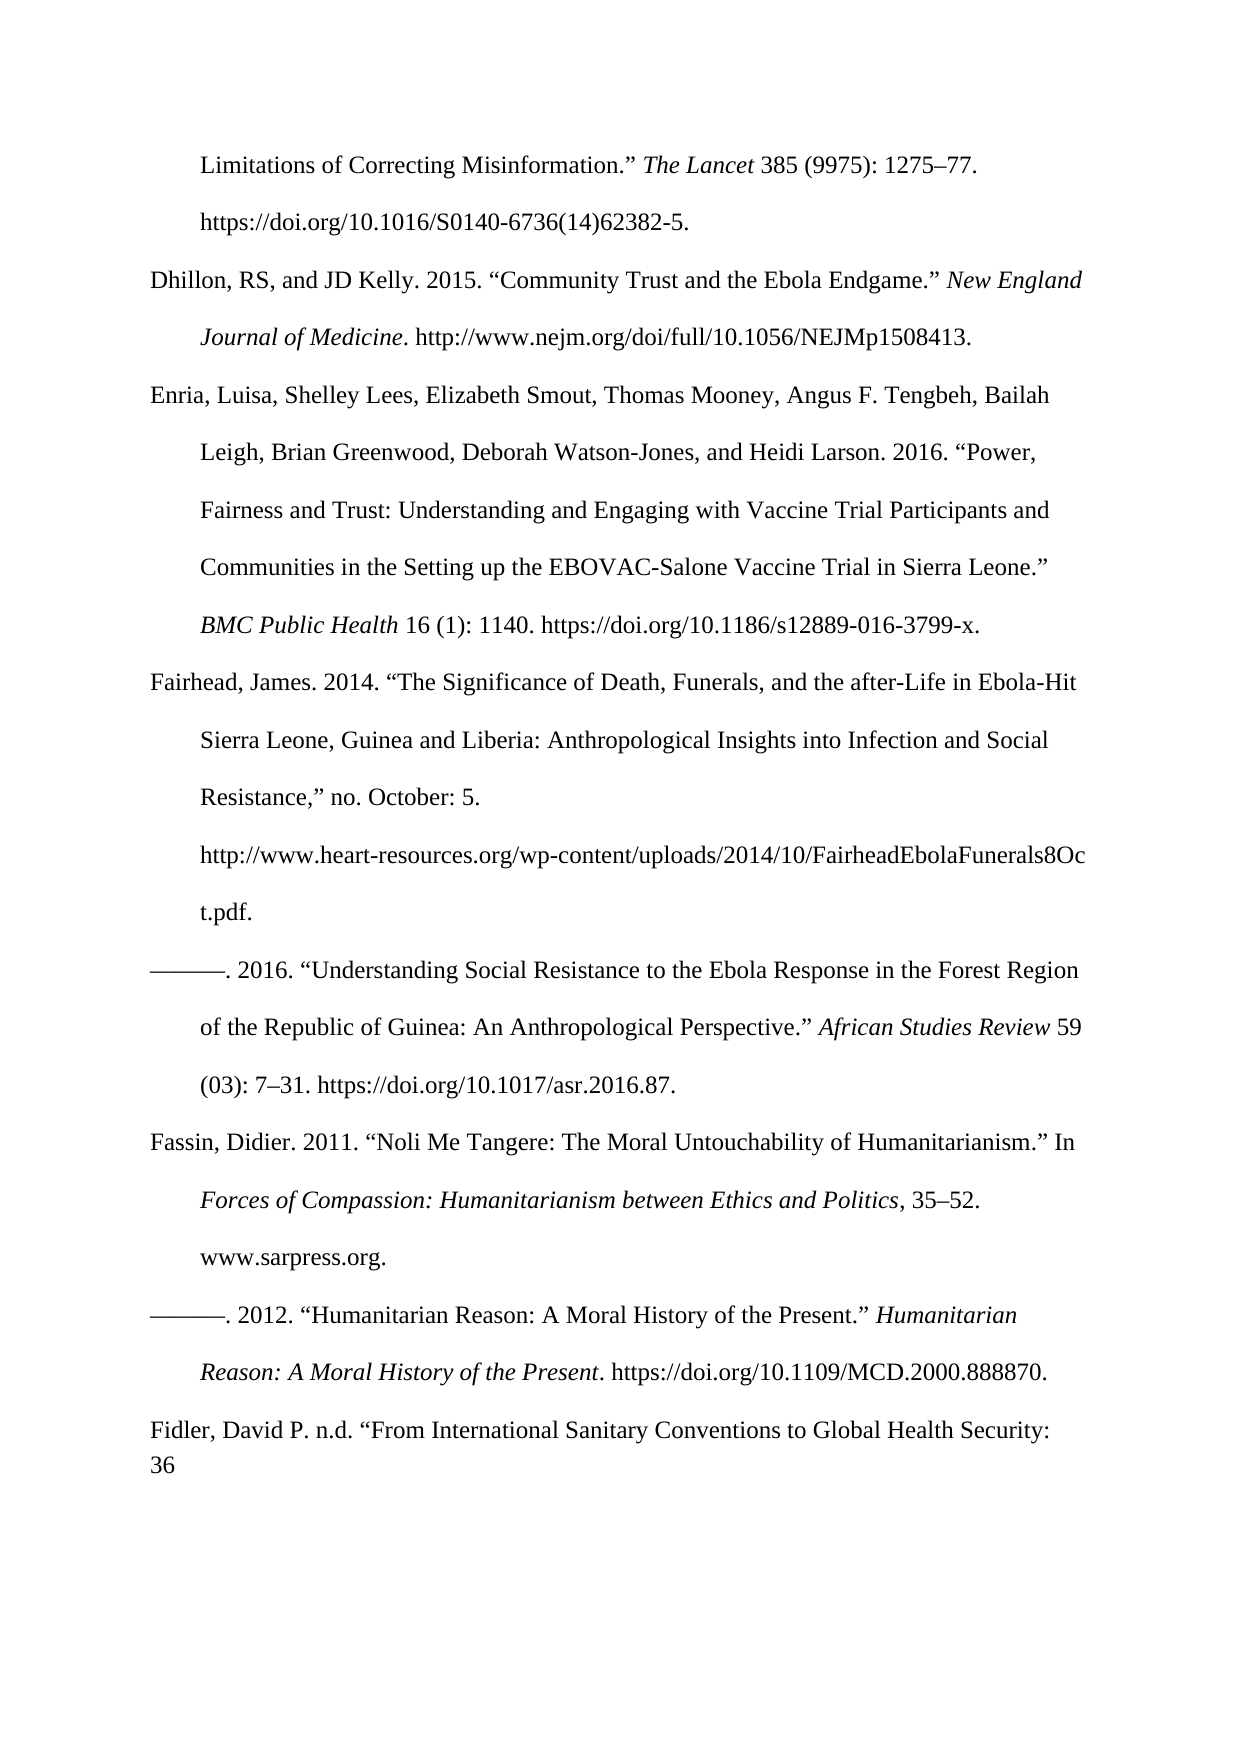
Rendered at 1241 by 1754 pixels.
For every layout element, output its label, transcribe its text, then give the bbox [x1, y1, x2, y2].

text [150, 150, 1090, 236]
text Fairhead, James. 2014. “The Significance of Death, Funerals, and the after-Life in Ebola-Hit Sierra Leone, Guinea and Liberia: Anthropological Insights into Infection and Social Resistance,” no. October: 5. http://www.heart-resources.org/wp-content/uploads/2014/10/FairheadEbolaFunerals8Oct.pdf. [150, 667, 1090, 926]
text Dhillon, RS, and JD Kelly. 2015. “Community Trust and the Ebola Endgame.” New England Journal of Medicine. http://www.nejm.org/doi/full/10.1056/NEJMp1508413. [150, 265, 1090, 351]
text Fassin, Didier. 2011. “Noli Me Tangere: The Moral Untouchability of Humanitarianism.” In Forces of Compassion: Humanitarianism between Ethics and Politics, 35–52. www.sarpress.org. [150, 1127, 1090, 1271]
text Enria, Luisa, Shelley Lees, Elizabeth Smout, Thomas Mooney, Angus F. Tengbeh, Bailah Leigh, Brian Greenwood, Deborah Watson-Jones, and Heidi Larson. 2016. “Power, Fairness and Trust: Understanding and Engaging with Vaccine Trial Participants and Communities in the Setting up the EBOVAC-Salone Vaccine Trial in Sierra Leone.” BMC Public Health 16 (1): 1140. https://doi.org/10.1186/s12889-016-3799-x. [150, 380, 1090, 639]
text ———. 2016. “Understanding Social Resistance to the Ebola Response in the Forest Region of the Republic of Guinea: An Anthropological Perspective.” African Studies Review 59 (03): 7–31. https://doi.org/10.1017/asr.2016.87. [150, 955, 1090, 1099]
text ———. 2012. “Humanitarian Reason: A Moral History of the Present.” Humanitarian Reason: A Moral History of the Present. https://doi.org/10.1109/MCD.2000.888870. [150, 1300, 1090, 1386]
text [150, 1415, 1090, 1444]
